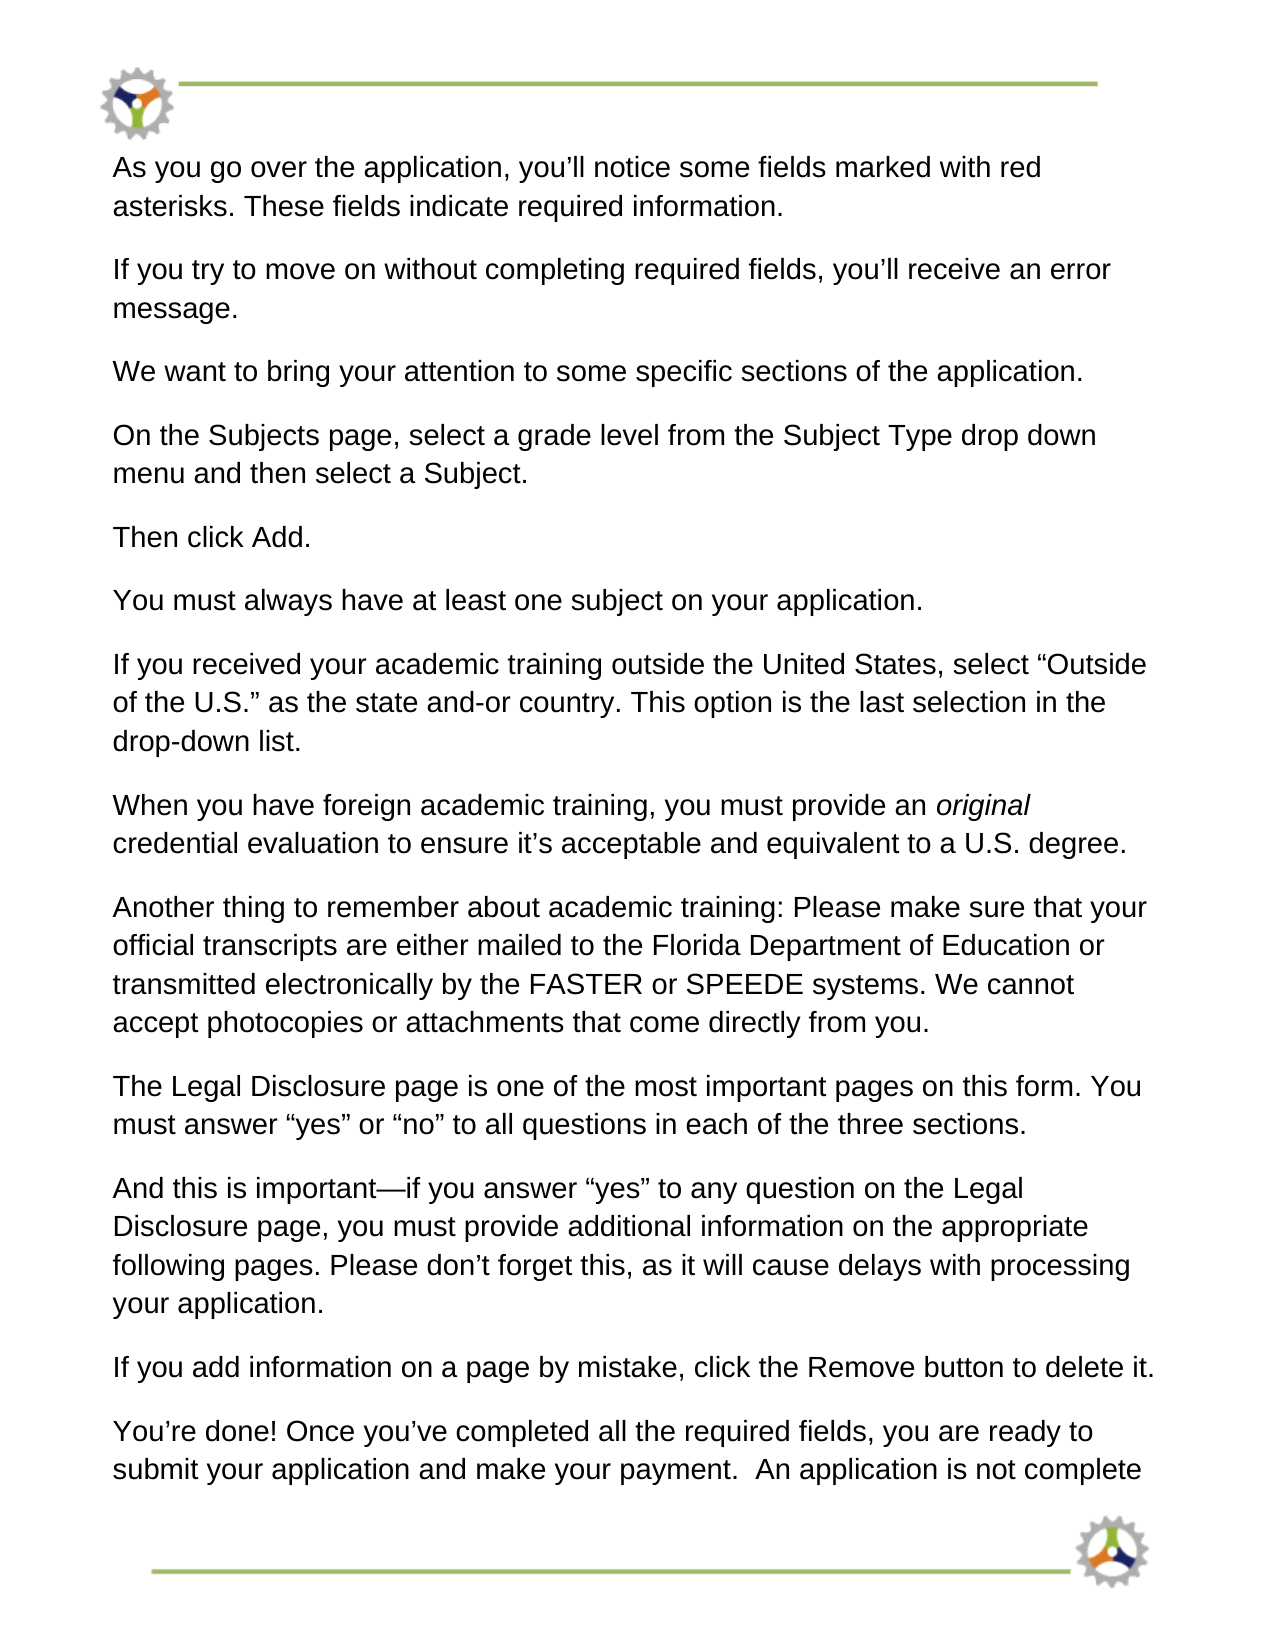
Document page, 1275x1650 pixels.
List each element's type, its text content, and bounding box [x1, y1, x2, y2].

text If you add information on a page by mistake, click the Remove button to delete it. [112, 1350, 1162, 1383]
text The Legal Disclosure page is one of the most important pages on this form. You must answer “yes” or “no” to all questions in each of the three sections. [112, 1069, 1162, 1141]
text We want to bring your attention to some specific sections of the application. [112, 354, 1162, 388]
text You must always have at least one subject on your application. [112, 583, 1162, 617]
picture [114, 1507, 1186, 1613]
text On the Subjects page, select a grade level from the Subject Type drop down menu and then select a Subject. [112, 418, 1162, 490]
text When you have foreign academic training, you must provide an original credential evaluation to ensure it’s acceptable and equivalent to a U.S. degree. [112, 787, 1162, 859]
text If you received your academic training outside the United States, select “Outside of the U.S.” as the state and-or country. This option is the last selection in the drop-down list. [112, 647, 1162, 757]
text Another thing to remember about academic training: Please make sure that your official transcripts are either mailed to the Florida Department of Education or transmitted electronically by the FASTER or SPEEDE systems. We cannot accept photocopies or attachments that come directly from you. [112, 889, 1162, 1039]
text And this is important—if you answer “yes” to any question on the Legal Disclosure page, you must provide additional information on the appropriate following pages. Please don’t forget this, as it will cause delays with processing your application. [112, 1171, 1162, 1320]
picture [61, 42, 1137, 149]
text Then click Add. [112, 520, 1162, 553]
text If you try to move on without completing required fields, you’ll receive an error message. [112, 252, 1162, 324]
text As you go over the application, you’ll notice some fields marked with red asterisks. These fields indicate required information. [112, 150, 1162, 222]
